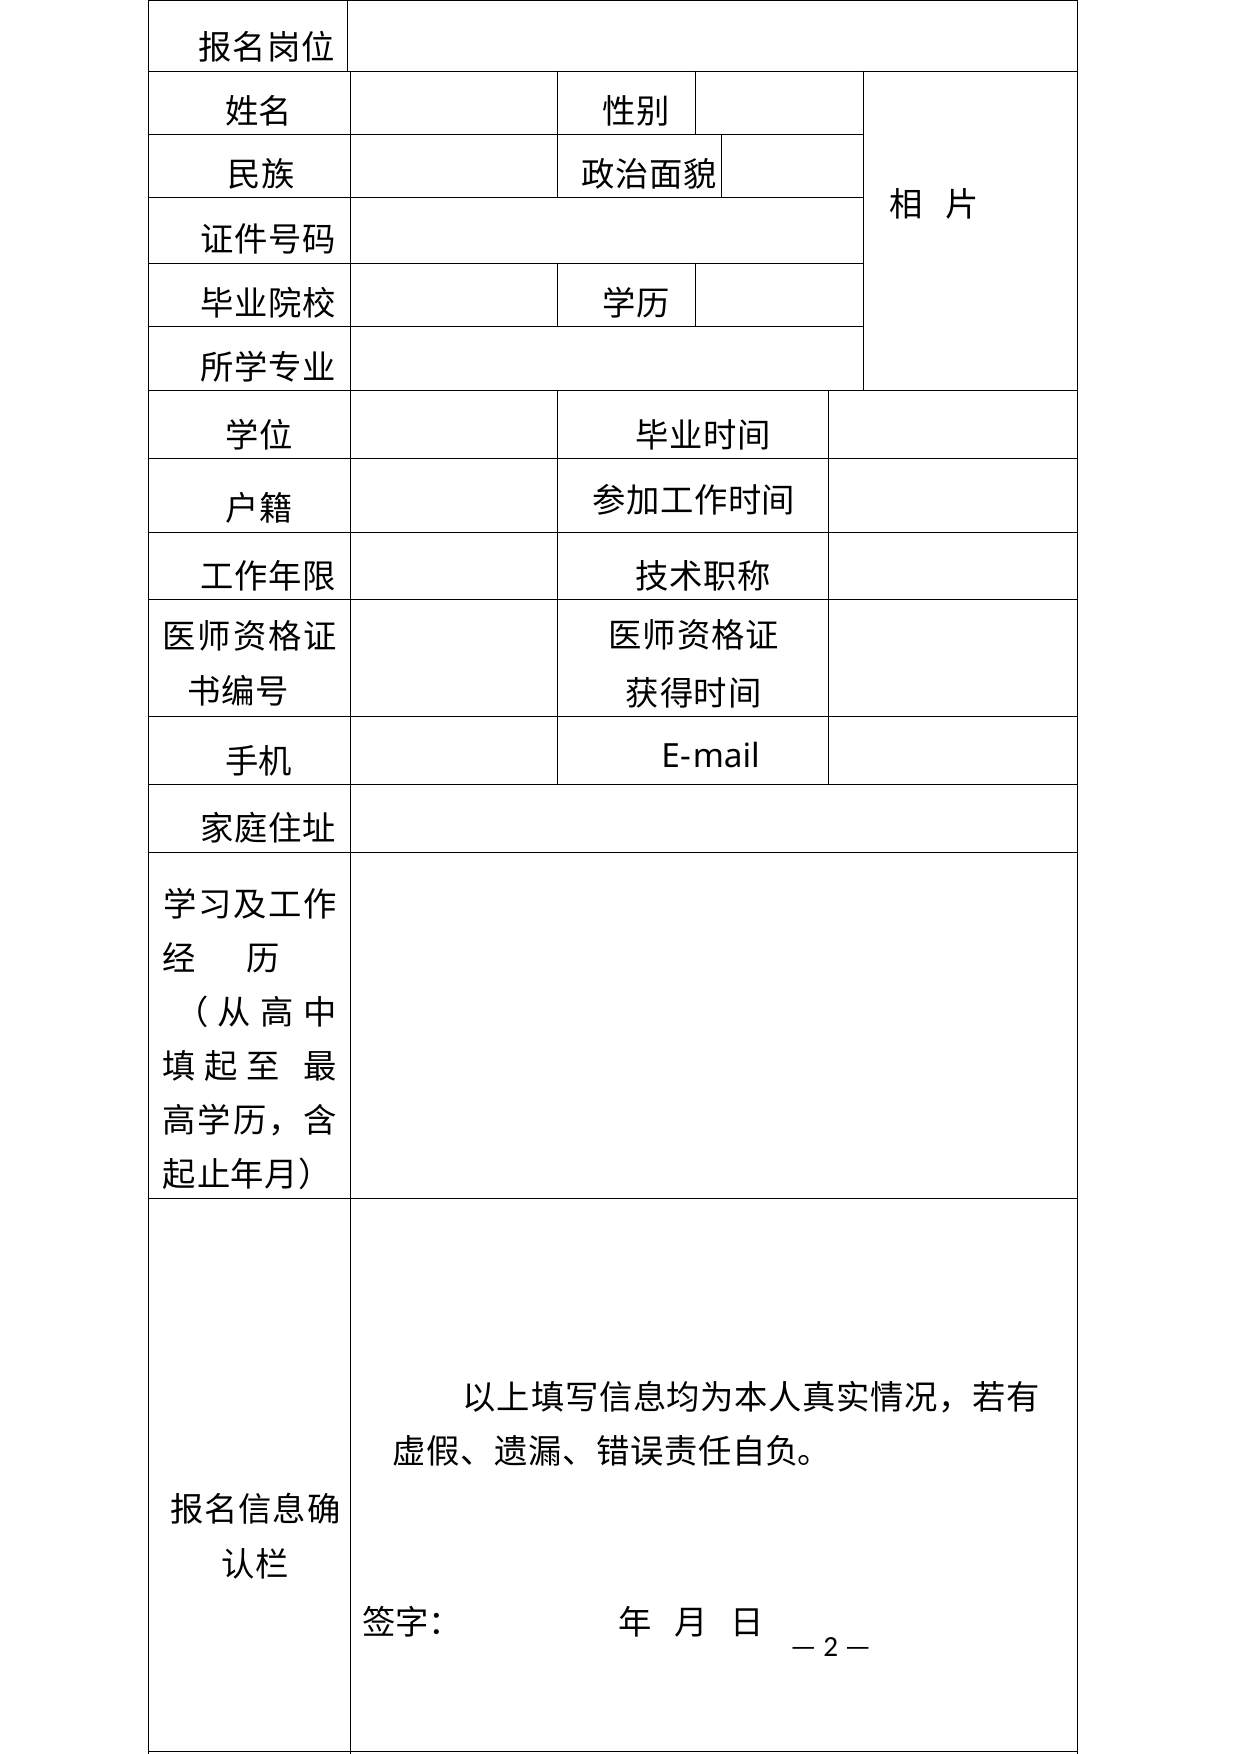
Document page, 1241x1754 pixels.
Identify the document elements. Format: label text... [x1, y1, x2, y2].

table_cell 性别 [558, 72, 695, 134]
table_cell 工作年限 [149, 533, 350, 599]
table_cell 学位 [149, 391, 350, 458]
table_cell 所学专业 [149, 327, 350, 390]
table_cell 技术职称 [558, 533, 828, 599]
table_cell [351, 600, 557, 716]
table_cell [351, 198, 863, 263]
table_cell 姓名 [149, 72, 350, 134]
table_cell 报名信息确认栏 [149, 1199, 350, 1751]
table_cell 参加工作时间 [558, 459, 828, 531]
table_cell [351, 391, 557, 458]
table_cell 毕业时间 [558, 391, 828, 458]
table_cell 证件号码 [149, 198, 350, 263]
table_cell 户籍 [149, 459, 350, 531]
table_cell [829, 717, 1077, 784]
table_cell 毕业院校 [149, 264, 350, 326]
table_cell [351, 459, 557, 531]
table_cell [722, 135, 863, 197]
table_cell [696, 264, 863, 326]
table_cell [829, 600, 1077, 716]
table_cell [351, 717, 557, 784]
table_header 报名岗位 [149, 1, 347, 71]
table_cell 手机 [149, 717, 350, 784]
table_cell [351, 72, 557, 134]
table_cell 相 片 [864, 72, 1077, 390]
table_cell [351, 853, 1077, 1198]
table_cell [351, 533, 557, 599]
table_cell 政治面貌 [558, 135, 721, 197]
table_cell 家庭住址 [149, 785, 350, 852]
table_cell 医师资格证 获得时间 [558, 600, 828, 716]
table_cell 医师资格证书编号 [149, 600, 350, 716]
table_cell [351, 135, 557, 197]
table_header [348, 1, 1077, 71]
table_cell 民族 [149, 135, 350, 197]
table_cell [351, 785, 1077, 852]
table_cell [829, 533, 1077, 599]
table_cell 以上填写信息均为本人真实情况，若有虚假、遗漏、错误责任自负。 签字： 年 月 日 [351, 1199, 1077, 1751]
table_cell 学习及工作经历 （从高中填起至 最高学历，含起止年月） [149, 853, 350, 1198]
table_cell [829, 391, 1077, 458]
table_cell 学历 [558, 264, 695, 326]
table_cell E-mail [558, 717, 828, 784]
table_cell [351, 264, 557, 326]
table_cell [829, 459, 1077, 531]
table_cell [696, 72, 863, 134]
table_cell [351, 327, 863, 390]
